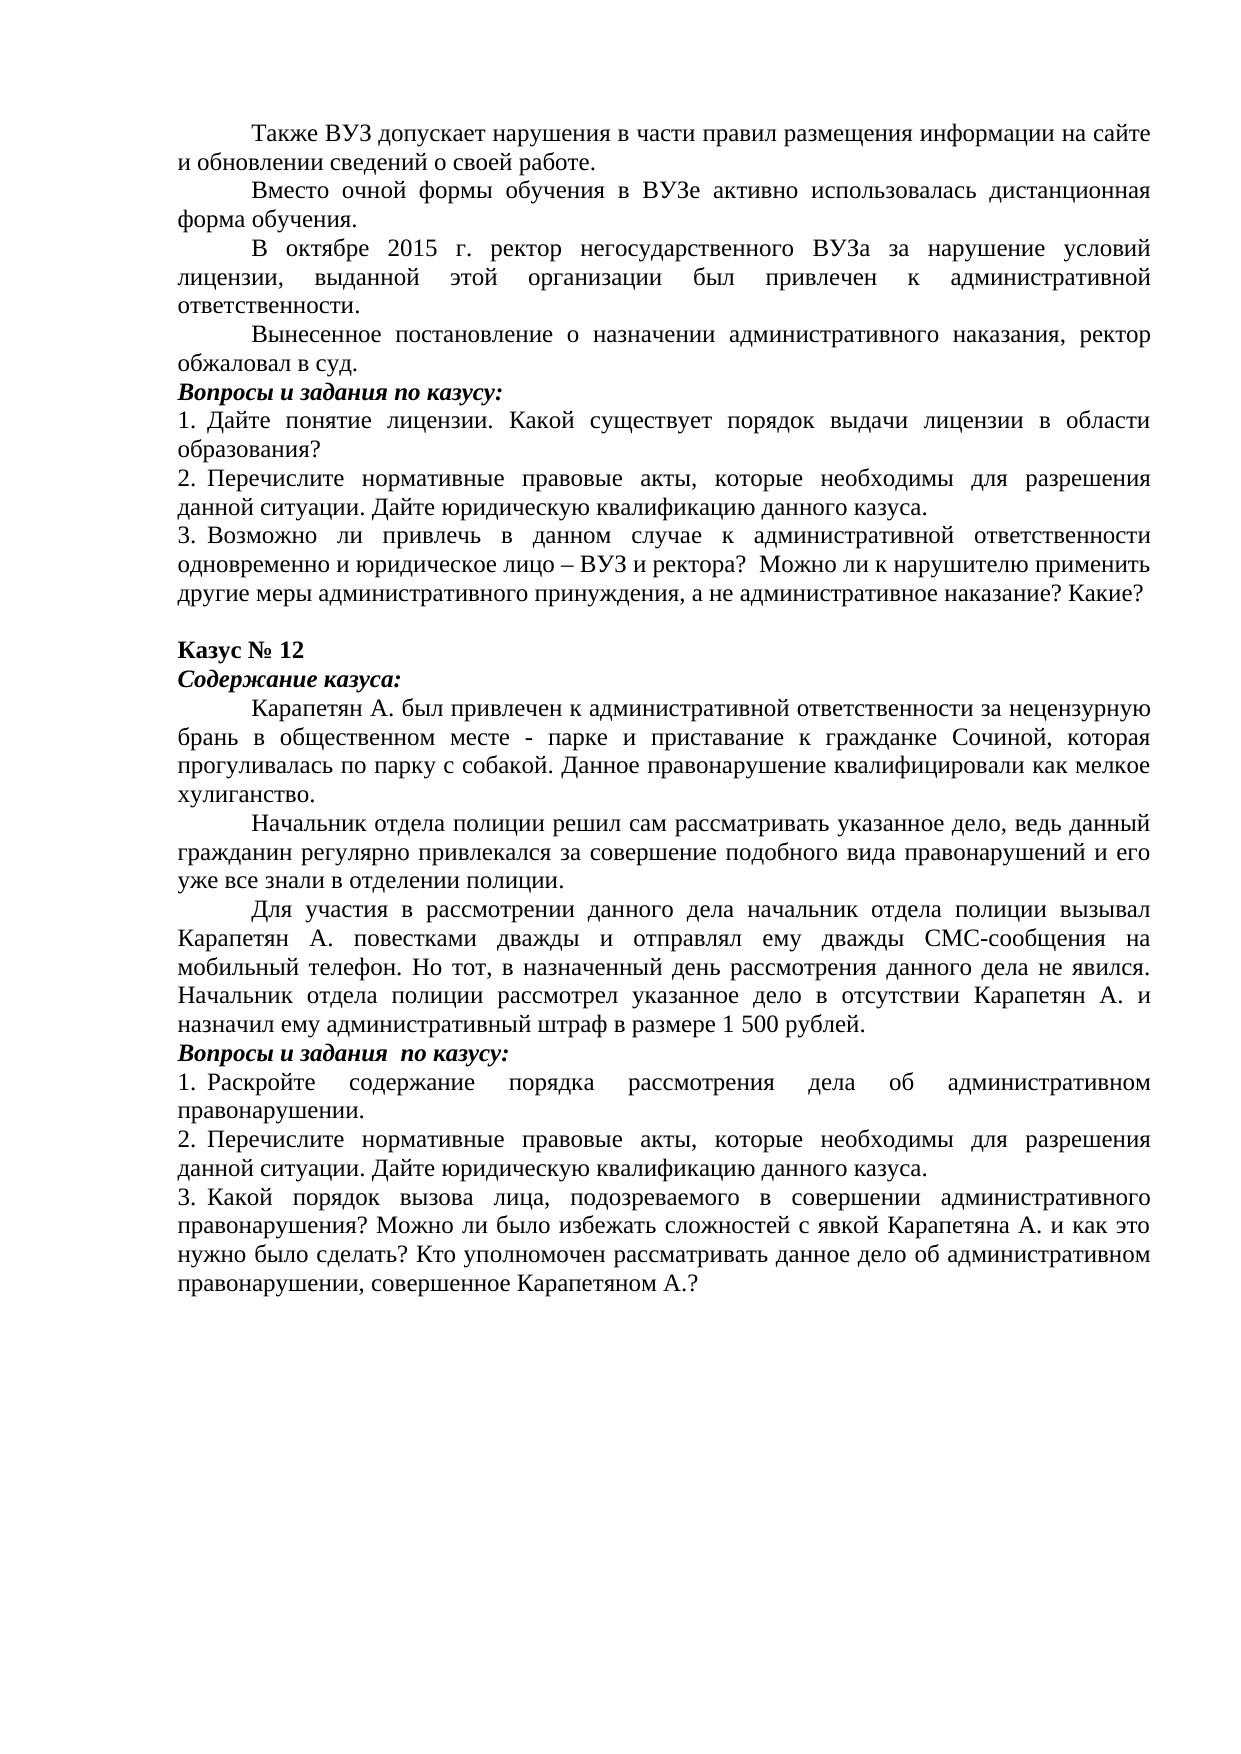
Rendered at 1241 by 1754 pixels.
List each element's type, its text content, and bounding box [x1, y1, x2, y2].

text Карапетян А. был привлечен к административной ответственности за нецензурную брань в общественном месте - парке и приставание к гражданке Сочиной, которая прогуливалась по парку с собакой. Данное правонарушение квалифицировали как мелкое хулиганство. [177, 693, 1152, 808]
text Вынесенное постановление о назначении административного наказания, ректор обжаловал в суд. [177, 319, 1152, 377]
text Для участия в рассмотрении данного дела начальник отдела полиции вызывал Карапетян А. повестками дважды и отправлял ему дважды СМС-сообщения на мобильный телефон. Но тот, в назначенный день рассмотрения данного дела не явился. Начальник отдела полиции рассмотрел указанное дело в отсутствии Карапетян А. и назначил ему административный штраф в размере 1 500 рублей. [177, 894, 1152, 1038]
list Какой порядок вызова лица, подозреваемого в совершении административного правонарушения? Можно ли было избежать сложностей с явкой Карапетяна А. и как это нужно было сделать? Кто уполномочен рассматривать данное дело об административном правонарушении, совершенное Карапетяном А.? [177, 1182, 1152, 1297]
list Дайте понятие лицензии. Какой существует порядок выдачи лицензии в области образования? [177, 406, 1152, 463]
text Содержание казуса: [177, 664, 1152, 693]
list Перечислите нормативные правовые акты, которые необходимы для разрешения данной ситуации. Дайте юридическую квалификацию данного казуса. [177, 1124, 1152, 1182]
text Также ВУЗ допускает нарушения в части правил размещения информации на сайте и обновлении сведений о своей работе. [177, 118, 1152, 176]
list Перечислите нормативные правовые акты, которые необходимы для разрешения данной ситуации. Дайте юридическую квалификацию данного казуса. [177, 463, 1152, 521]
text Казус № 12 [177, 636, 1152, 664]
list Раскройте содержание порядка рассмотрения дела об административном правонарушении. [177, 1067, 1152, 1124]
text Вопросы и задания по казусу: [177, 377, 1152, 406]
list Возможно ли привлечь в данном случае к административной ответственности одновременно и юридическое лицо – ВУЗ и ректора? Можно ли к нарушителю применить другие меры административного принуждения, а не административное наказание? Какие? [177, 521, 1152, 607]
text Вместо очной формы обучения в ВУЗе активно использовалась дистанционная форма обучения. [177, 176, 1152, 233]
text В октябре 2015 г. ректор негосударственного ВУЗа за нарушение условий лицензии, выданной этой организации был привлечен к административной ответственности. [177, 233, 1152, 319]
text Вопросы и задания по казусу: [177, 1038, 1152, 1067]
text Начальник отдела полиции решил сам рассматривать указанное дело, ведь данный гражданин регулярно привлекался за совершение подобного вида правонарушений и его уже все знали в отделении полиции. [177, 808, 1152, 894]
